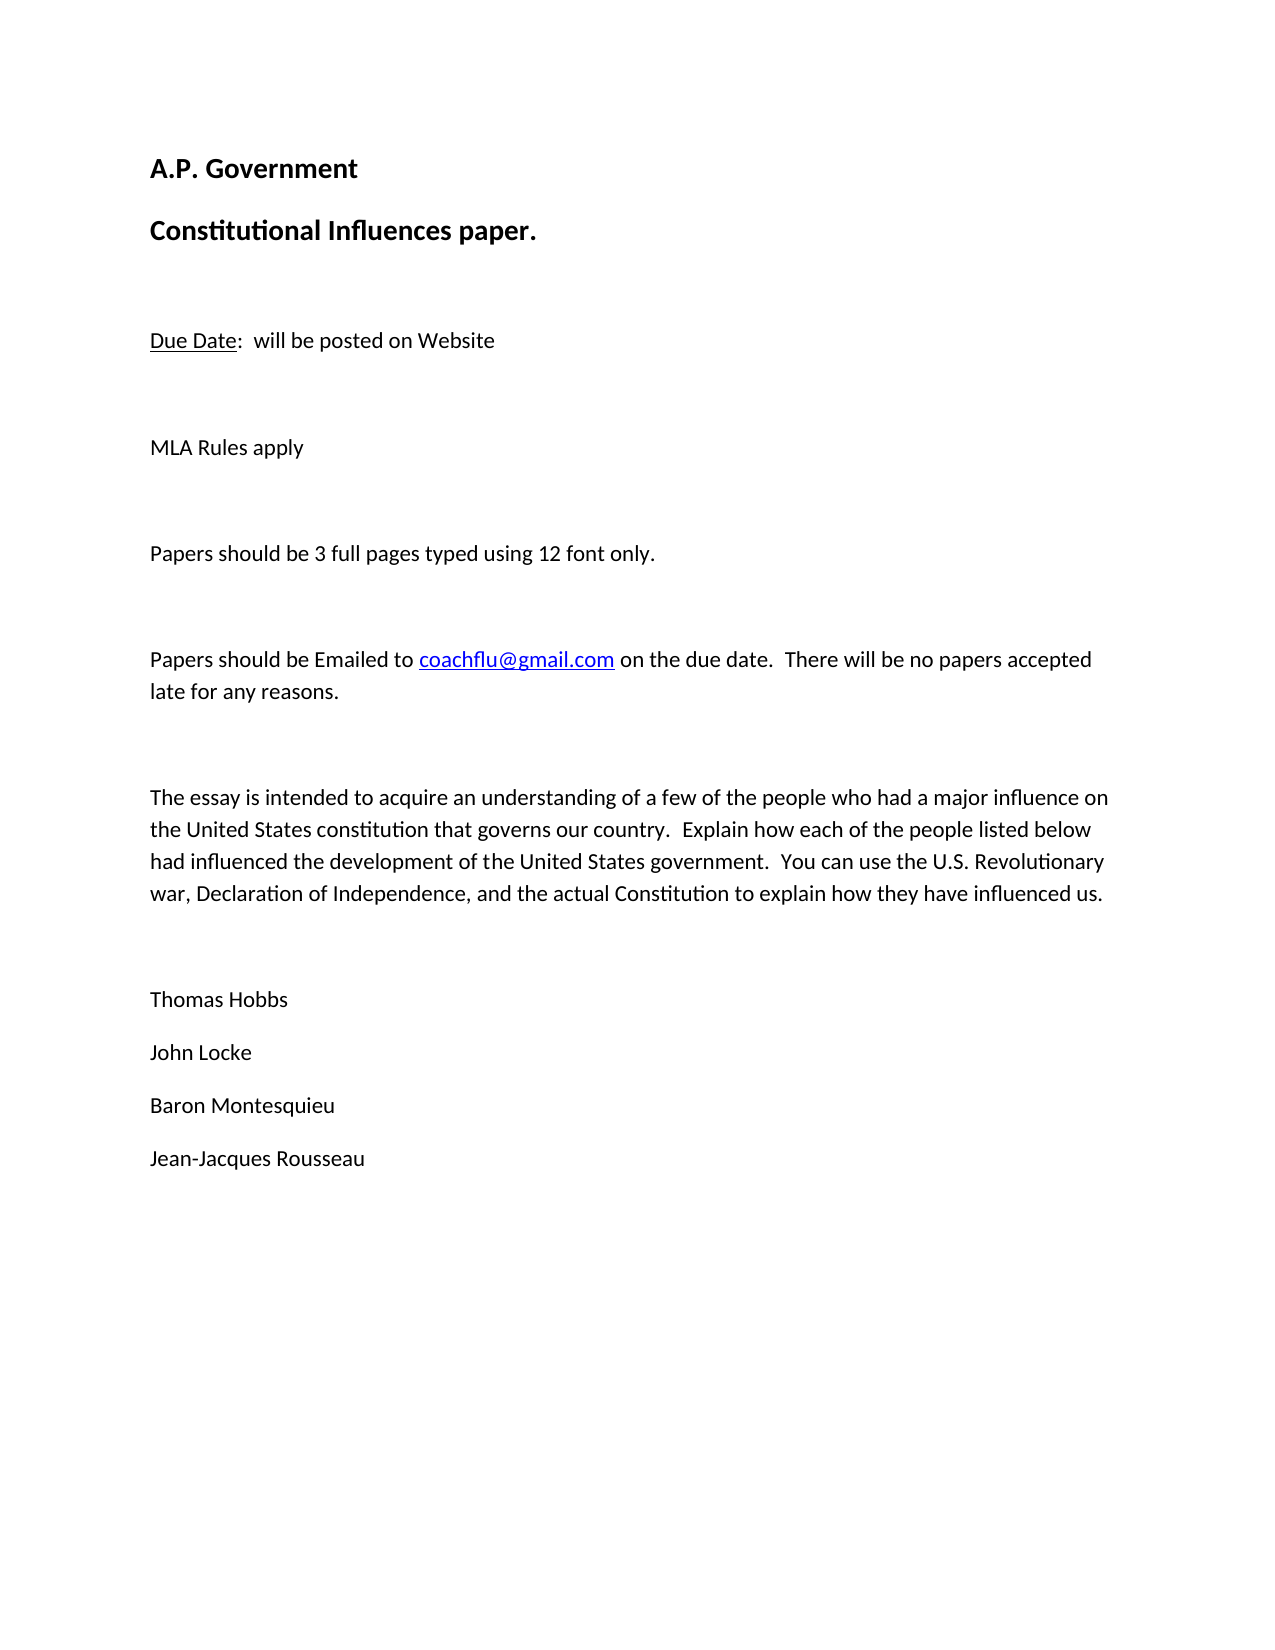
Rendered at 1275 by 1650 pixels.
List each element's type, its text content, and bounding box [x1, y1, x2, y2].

text Baron Montesquieu [150, 1092, 1125, 1119]
text Jean-Jacques Rousseau [150, 1144, 1125, 1173]
text John Locke [150, 1038, 1125, 1067]
text MLA Rules apply [150, 433, 1125, 461]
text Constitutional Influences paper. [150, 212, 1125, 247]
text Papers should be 3 full pages typed using 12 font only. [150, 539, 1125, 567]
text Papers should be Emailed to coachflu@gmail.com on the due date. There will be no papers accepted late for any reasons. [150, 645, 1125, 705]
text The essay is intended to acquire an understanding of a few of the people who had a major influence on the United States constitution that governs our country. Explain how each of the people listed below had influenced the development of the United States government. You can use the U.S. Revolutionary war, Declaration of Independence, and the actual Constitution to explain how they have influenced us. [150, 783, 1125, 907]
text A.P. Government [150, 150, 1125, 186]
text Thomas Hobbs [150, 986, 1125, 1013]
text Due Date: will be posted on Website [150, 327, 1125, 354]
